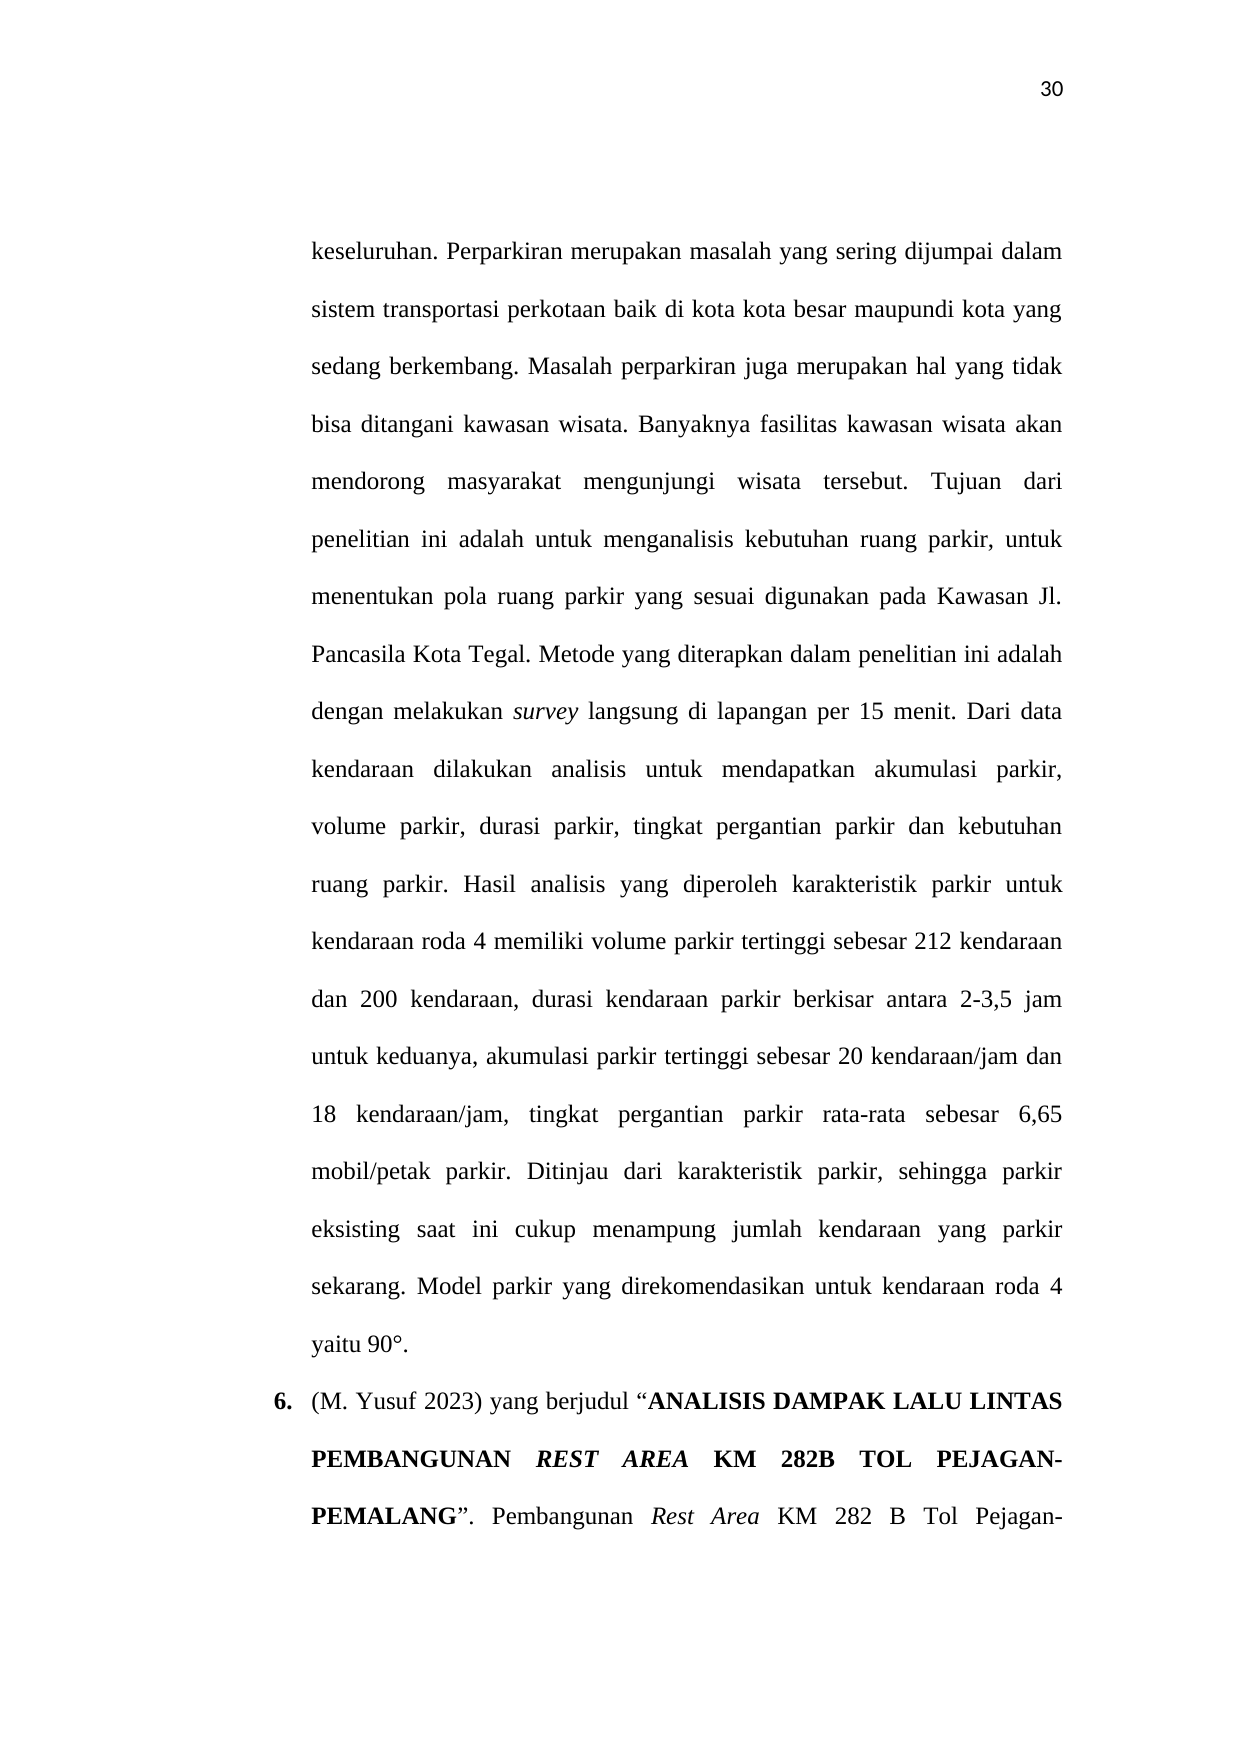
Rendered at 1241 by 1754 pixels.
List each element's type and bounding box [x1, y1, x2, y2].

list [274, 236, 1063, 1357]
list [274, 1386, 1063, 1530]
